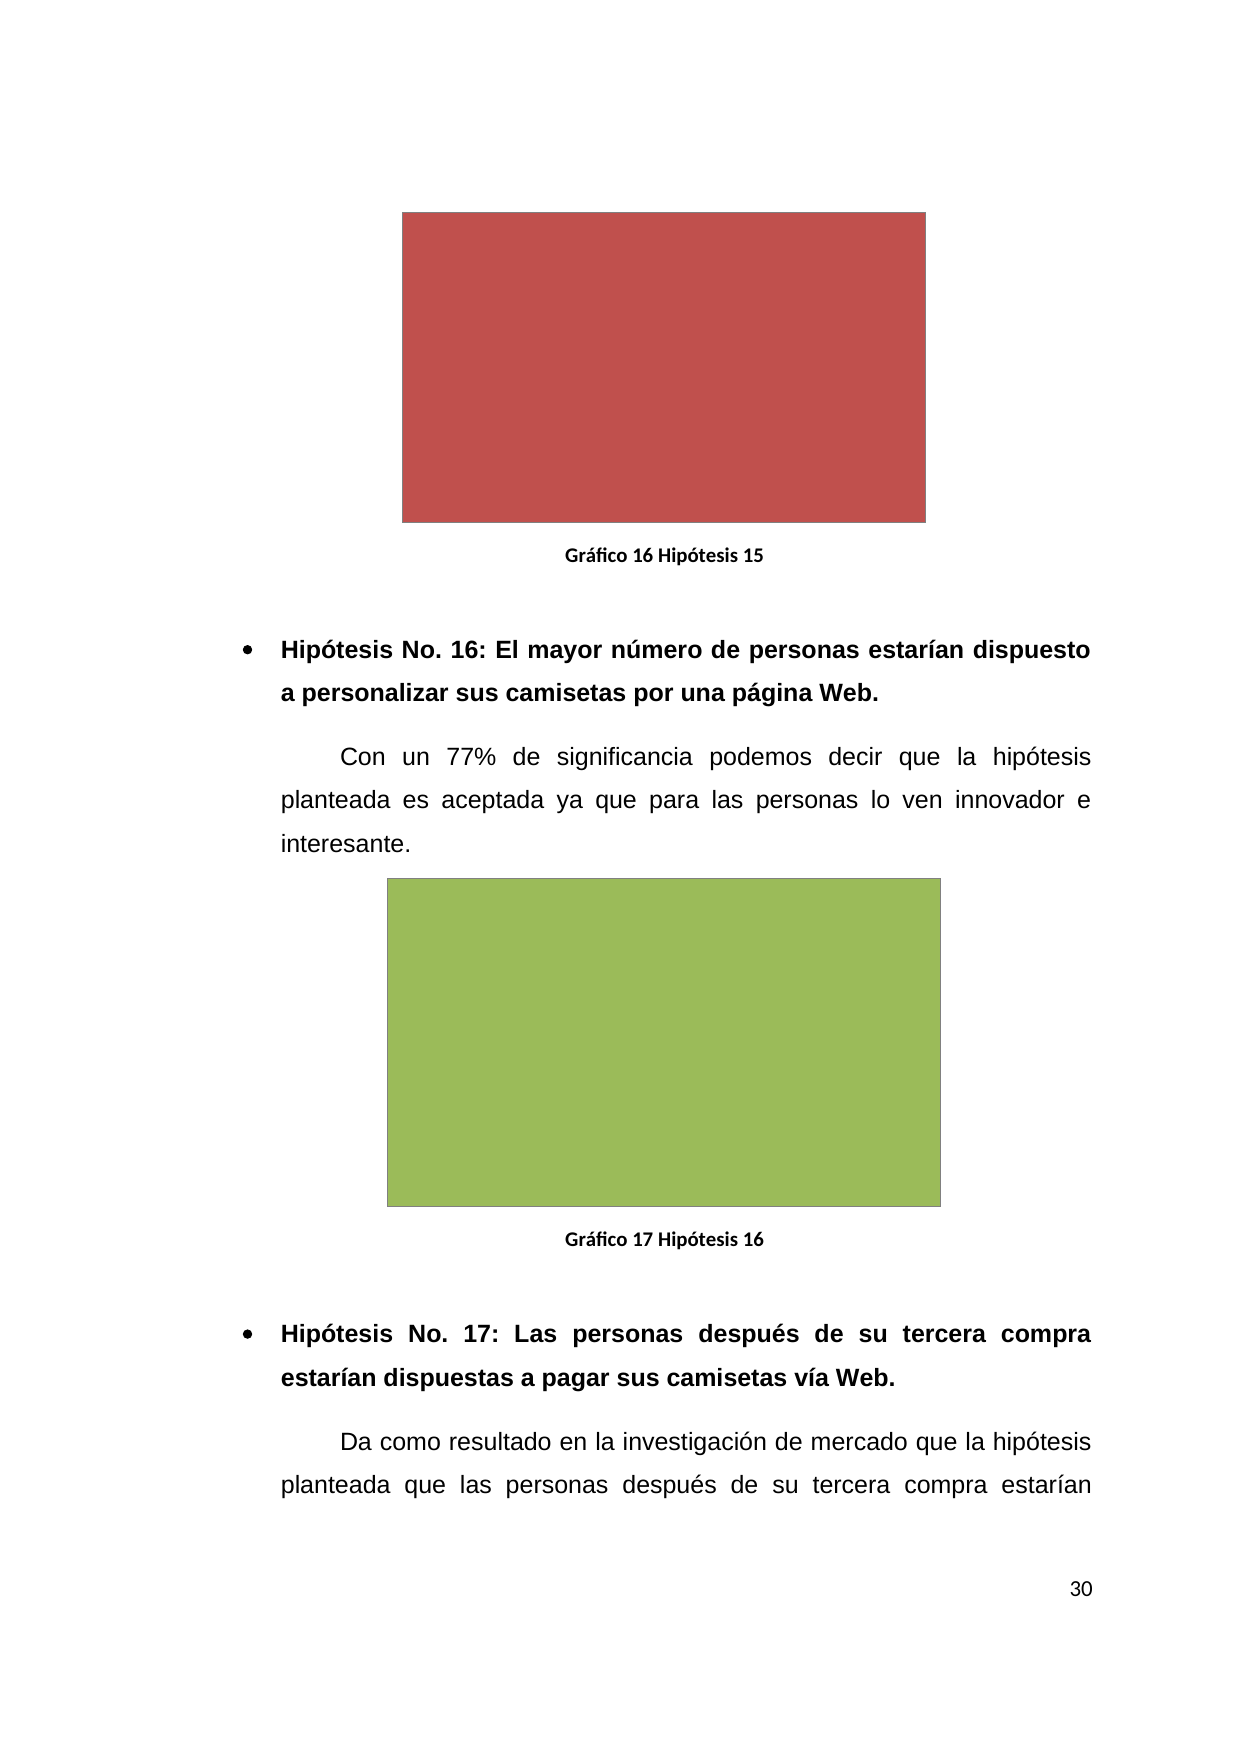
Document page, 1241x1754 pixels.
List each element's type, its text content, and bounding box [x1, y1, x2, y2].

text Con un 77% de significancia podemos decir que la hipótesis planteada es aceptada ya que para las personas lo ven innovador e interesante. [281, 742, 1092, 857]
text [281, 1427, 1092, 1498]
list Hipótesis No. 16: El mayor número de personas estarían dispuesto a personalizar sus camisetas por una página Web. [243, 635, 1092, 707]
list Hipótesis No. 17: Las personas después de su tercera compra estarían dispuestas a pagar sus camisetas vía Web. [243, 1319, 1092, 1391]
